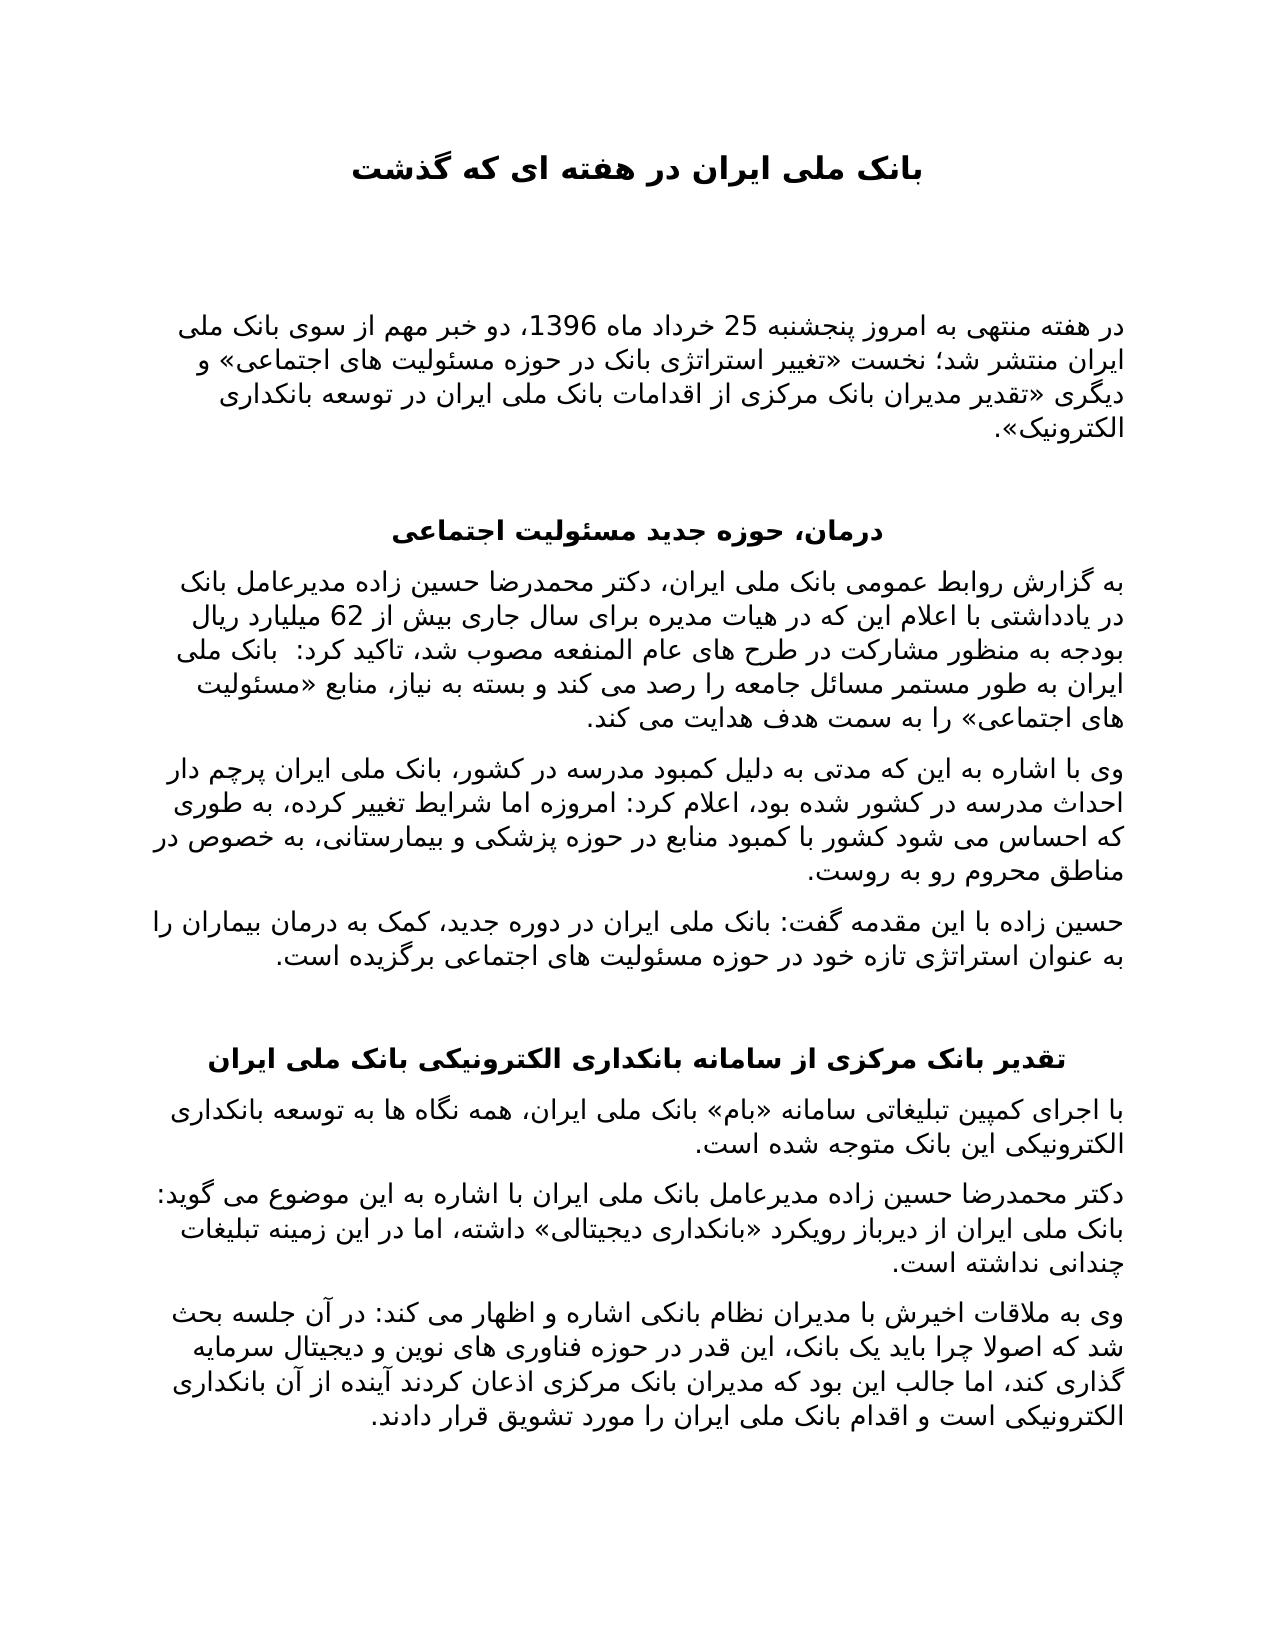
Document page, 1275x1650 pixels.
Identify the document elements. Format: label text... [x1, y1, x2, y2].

text در هفته منتهی به امروز پنجشنبه 25 خرداد ماه 1396، دو خبر مهم از سوی بانک ملی ایران منتشر شد؛ نخست «تغییر استراتژی بانک در حوزه مسئولیت های اجتماعی» و دیگری «تقدیر مدیران بانک مرکزی از اقدامات بانک ملی ایران در توسعه بانکداری الکترونیک». [150, 310, 1125, 444]
text درمان، حوزه جدید مسئولیت اجتماعی [150, 516, 1125, 547]
text وی با اشاره به این که مدتی به دلیل کمبود مدرسه در کشور، بانک ملی ایران پرچم دار احداث مدرسه در کشور شده بود، اعلام کرد: امروزه اما شرایط تغییر کرده، به طوری که احساس می شود کشور با کمبود منابع در حوزه پزشکی و بیمارستانی، به خصوص در مناطق محروم رو به روست. [150, 753, 1125, 887]
text دکتر محمدرضا حسین زاده مدیرعامل بانک ملی ایران با اشاره به این موضوع می گوید: بانک ملی ایران از دیرباز رویکرد «بانکداری دیجیتالی» داشته، اما در این زمینه تبلیغات چندانی نداشته است. [150, 1179, 1125, 1278]
text تقدیر بانک مرکزی از سامانه بانکداری الکترونیکی بانک ملی ایران [150, 1043, 1125, 1075]
text با اجرای کمپین تبلیغاتی سامانه «بام» بانک ملی ایران، همه نگاه ها به توسعه بانکداری الکترونیکی این بانک متوجه شده است. [150, 1094, 1125, 1160]
text بانک ملی ایران در هفته ای که گذشت [150, 150, 1125, 186]
text به گزارش روابط عمومی بانک ملی ایران، دکتر محمدرضا حسین زاده مدیرعامل بانک در یادداشتی با اعلام این که در هیات مدیره برای سال جاری بیش از 62 میلیارد ریال بودجه به منظور مشارکت در طرح های عام المنفعه مصوب شد، تاکید کرد: بانک ملی ایران به طور مستمر مسائل جامعه را رصد می کند و بسته به نیاز، منابع «مسئولیت های اجتماعی» را به سمت هدف هدایت می کند. [150, 566, 1125, 734]
text حسین زاده با این مقدمه گفت: بانک ملی ایران در دوره جدید، کمک به درمان بیماران را به عنوان استراتژی تازه خود در حوزه مسئولیت های اجتماعی برگزیده است. [150, 906, 1125, 972]
text وی به ملاقات اخیرش با مدیران نظام بانکی اشاره و اظهار می کند: در آن جلسه بحث شد که اصولا چرا باید یک بانک، این قدر در حوزه فناوری های نوین و دیجیتال سرمایه گذاری کند، اما جالب این بود که مدیران بانک مرکزی اذعان کردند آینده از آن بانکداری الکترونیکی است و اقدام بانک ملی ایران را مورد تشویق قرار دادند. [150, 1298, 1125, 1431]
